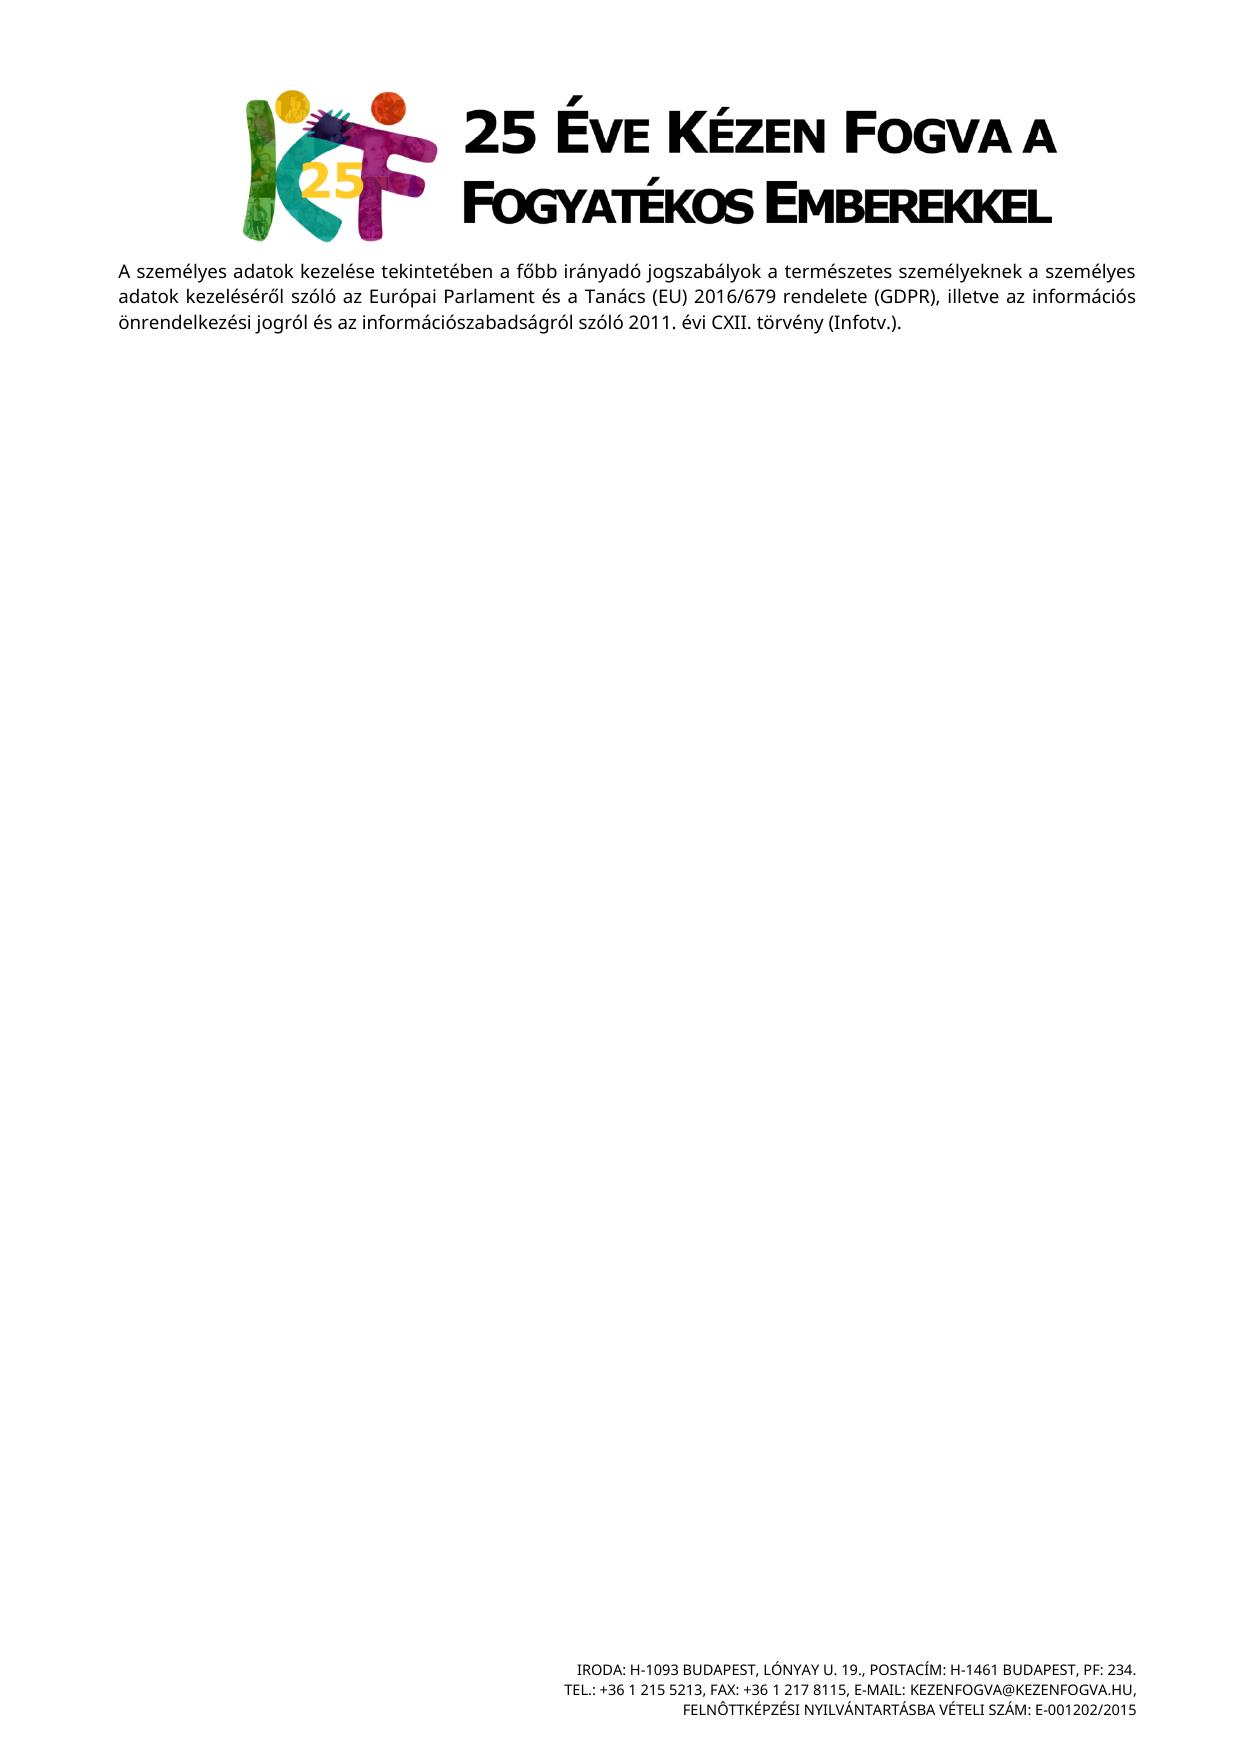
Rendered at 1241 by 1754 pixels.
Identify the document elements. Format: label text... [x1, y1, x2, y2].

text A személyes adatok kezelése tekintetében a főbb irányadó jogszabályok a természetes személyeknek a személyes adatok kezeléséről szóló az Európai Parlament és a Tanács (EU) 2016/679 rendelete (GDPR), illetve az információs önrendelkezési jogról és az információszabadságról szóló 2011. évi CXII. törvény (Infotv.). [118, 259, 1137, 335]
picture [118, 73, 1137, 259]
